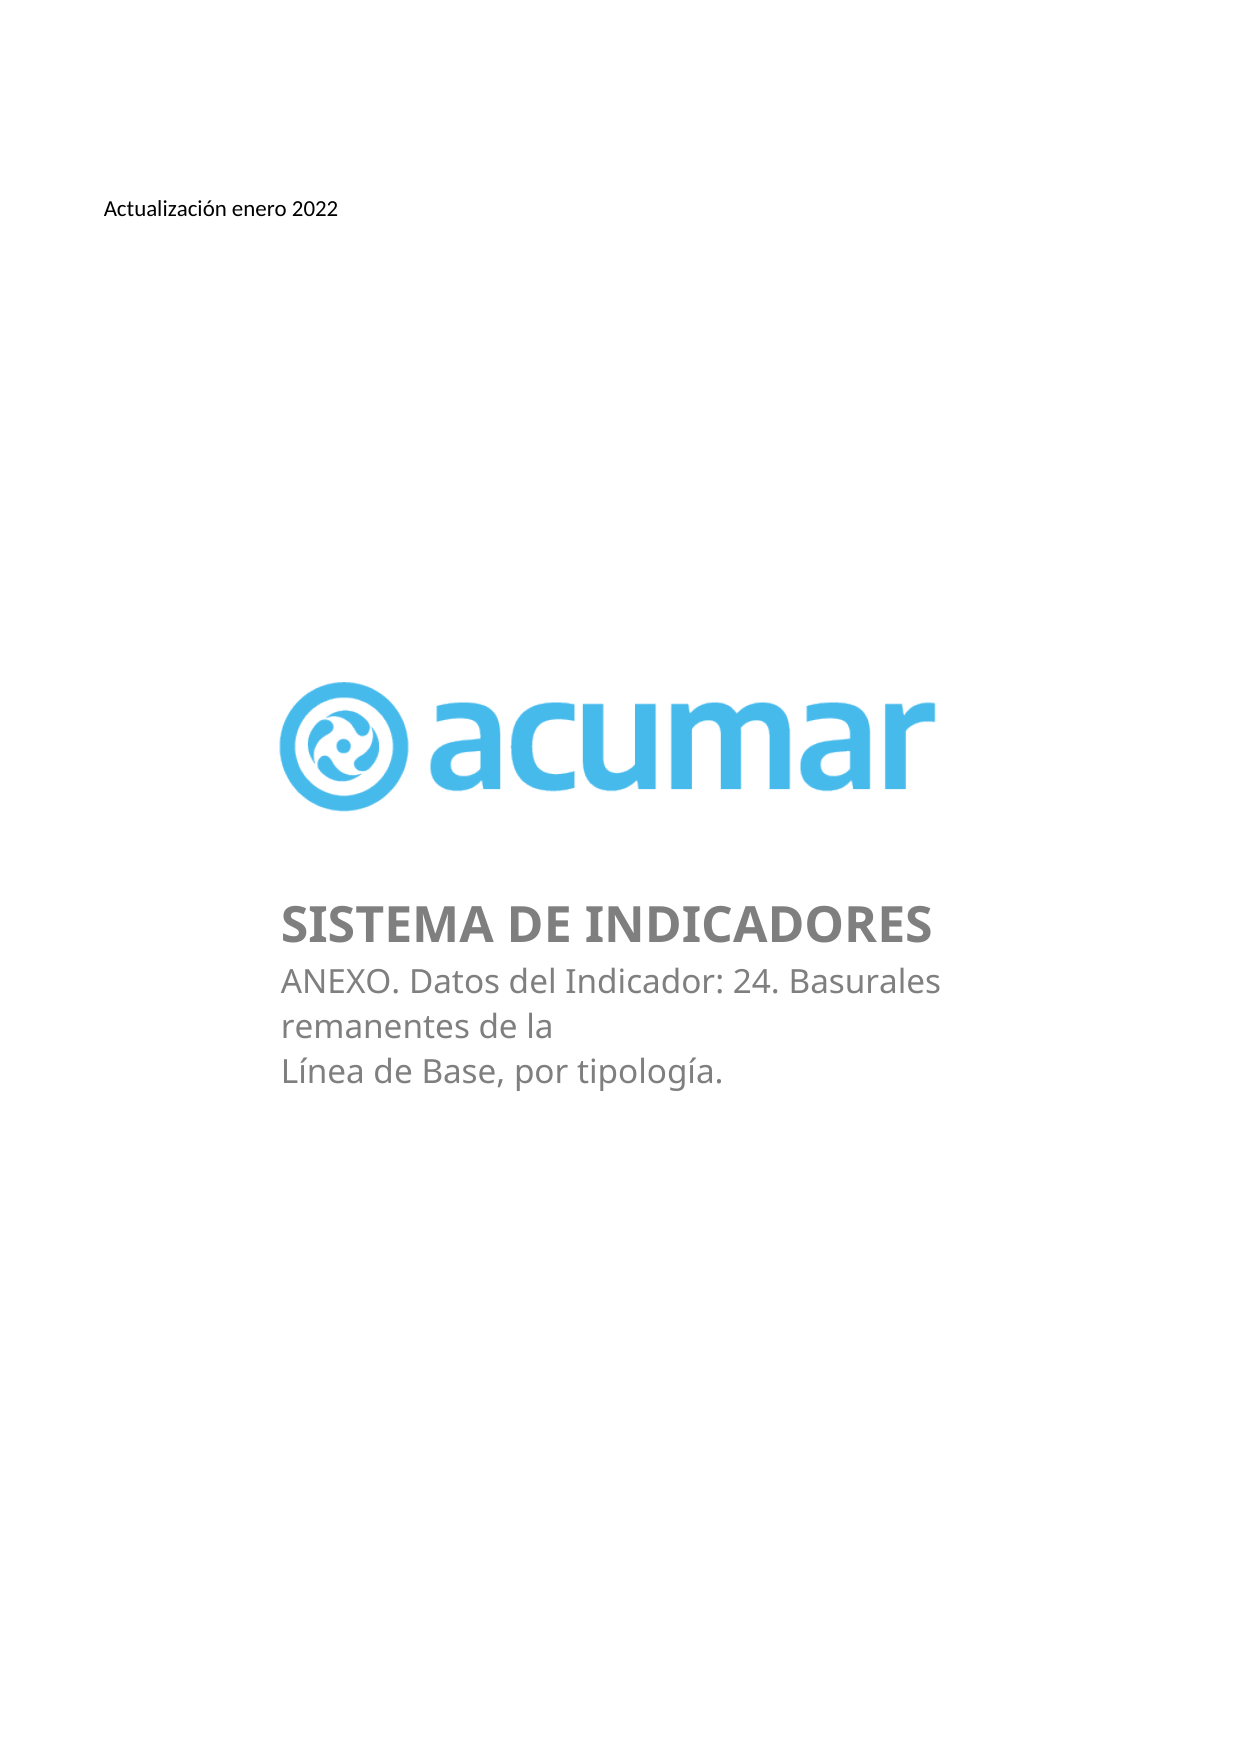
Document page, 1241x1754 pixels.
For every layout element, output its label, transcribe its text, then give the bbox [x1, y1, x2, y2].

text Actualización enero 2022 [103, 194, 1122, 222]
text Línea de Base, por tipología. [281, 1048, 1122, 1094]
text ANEXO. Datos del Indicador: 24. Basurales remanentes de la [281, 957, 1122, 1048]
text SISTEMA DE INDICADORES [281, 889, 1122, 957]
picture [265, 663, 961, 824]
